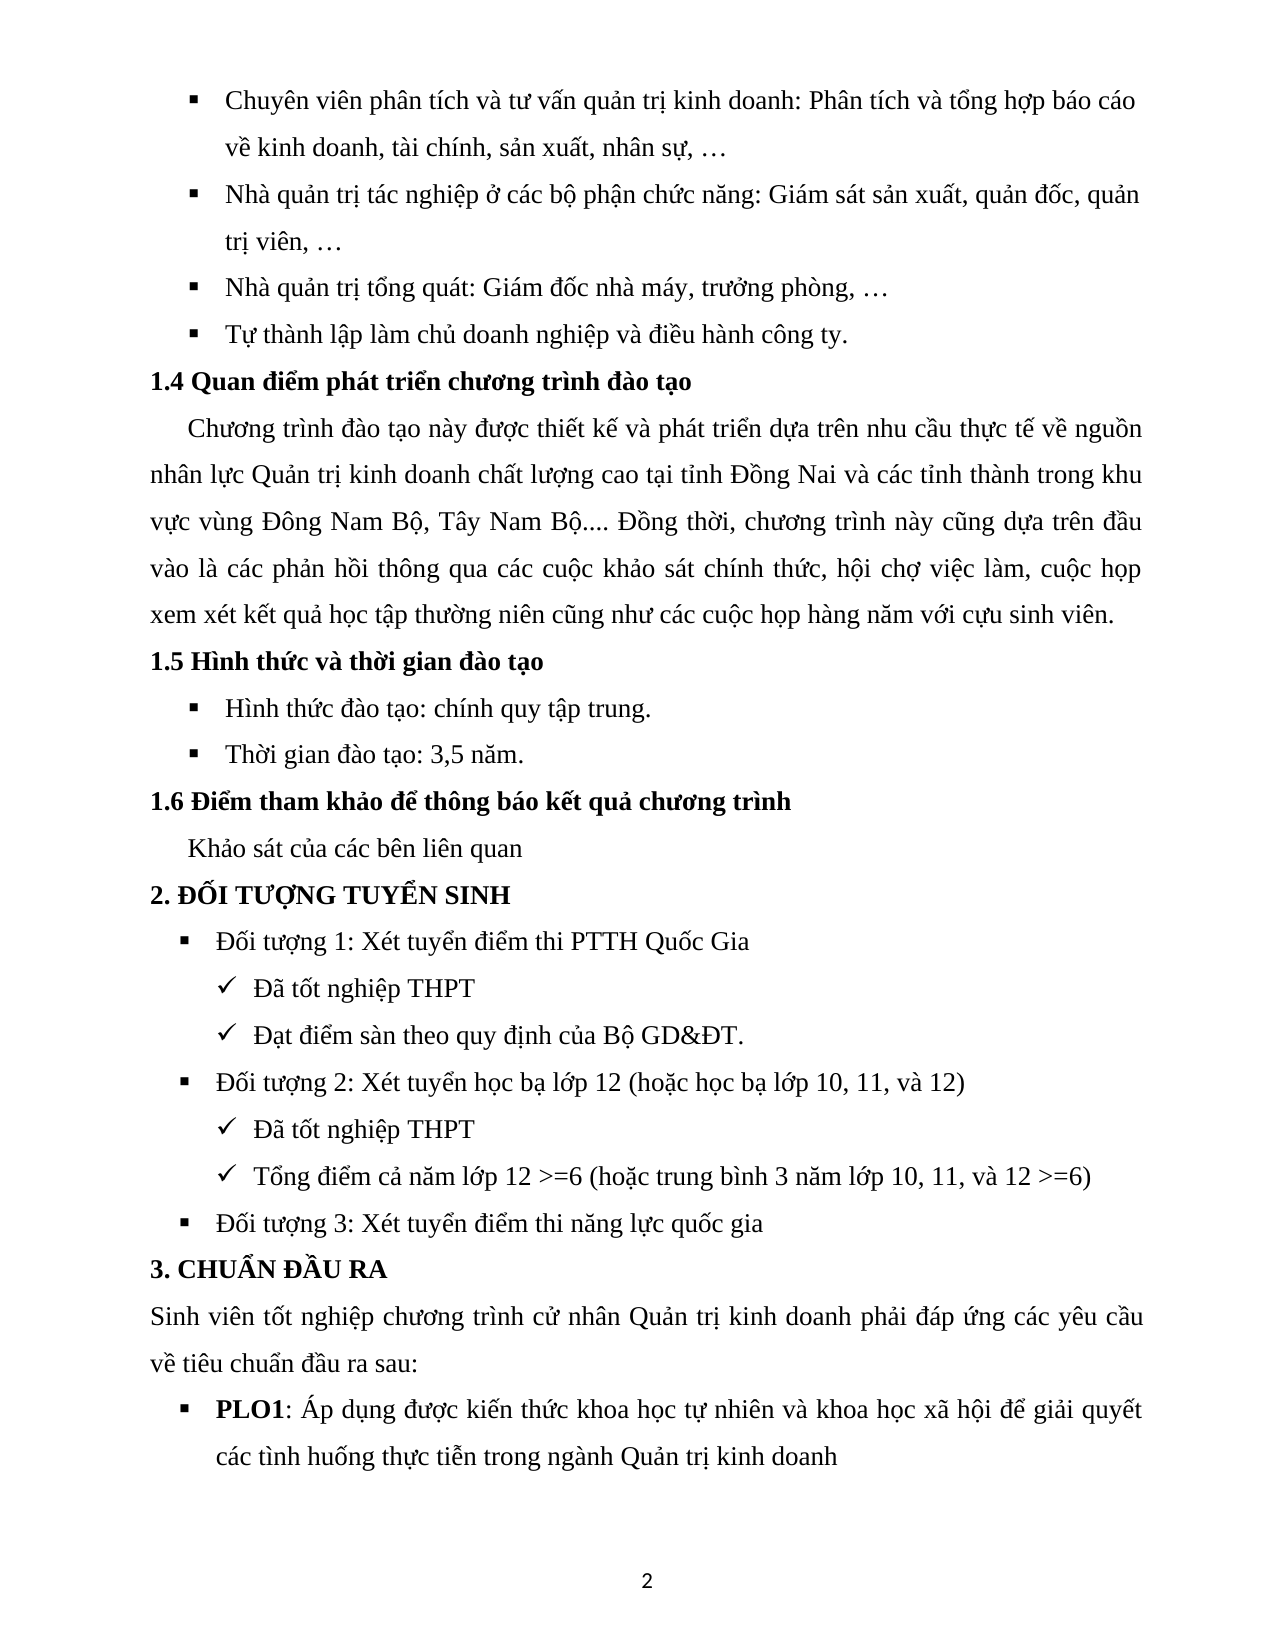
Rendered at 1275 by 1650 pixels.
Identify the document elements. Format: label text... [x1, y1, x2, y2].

text Sinh viên tốt nghiệp chương trình cử nhân Quản trị kinh doanh phải đáp ứng các yêu cầu về tiêu chuẩn đầu ra sau: [150, 1300, 1144, 1378]
text 1.6 Điểm tham khảo để thông báo kết quả chương trình [150, 785, 1144, 817]
text Chương trình đào tạo này được thiết kế và phát triển dựa trên nhu cầu thực tế về nguồn nhân lực Quản trị kinh doanh chất lượng cao tại tỉnh Đồng Nai và các tỉnh thành trong khu vực vùng Đông Nam Bộ, Tây Nam Bộ.... Đồng thời, chương trình này cũng dựa trên đầu vào là các phản hồi thông qua các cuộc khảo sát chính thức, hội chợ việc làm, cuộc họp xem xét kết quả học tập thường niên cũng như các cuộc họp hàng năm với cựu sinh viên. [150, 412, 1144, 629]
list Tổng điểm cả năm lớp 12 >=6 (hoặc trung bình 3 năm lớp 10, 11, và 12 >=6) [216, 1160, 1144, 1191]
list Đạt điểm sàn theo quy định của Bộ GD&ĐT. [216, 1019, 1144, 1050]
list Đối tượng 1: Xét tuyển điểm thi PTTH Quốc Gia [178, 925, 1144, 957]
list Đã tốt nghiệp THPT [216, 972, 1144, 1003]
list Đối tượng 2: Xét tuyển học bạ lớp 12 (hoặc học bạ lớp 10, 11, và 12) [178, 1066, 1144, 1097]
text 1.4 Quan điểm phát triển chương trình đào tạo [150, 365, 1144, 396]
list Nhà quản trị tổng quát: Giám đốc nhà máy, trưởng phòng, … [187, 271, 1144, 302]
text 3. CHUẨN ĐẦU RA [150, 1253, 1144, 1285]
list Hình thức đào tạo: chính quy tập trung. [187, 692, 1144, 723]
text 2. ĐỐI TƯỢNG TUYỂN SINH [150, 879, 1144, 910]
list Đã tốt nghiệp THPT [216, 1113, 1144, 1144]
list PLO1: Áp dụng được kiến thức khoa học tự nhiên và khoa học xã hội để giải quyết các tình huống thực tiễn trong ngành Quản trị kinh doanh [178, 1393, 1144, 1471]
list Tự thành lập làm chủ doanh nghiệp và điều hành công ty. [187, 318, 1144, 349]
list Nhà quản trị tác nghiệp ở các bộ phận chức năng: Giám sát sản xuất, quản đốc, quản trị viên, … [187, 178, 1144, 256]
text Khảo sát của các bên liên quan [150, 832, 1144, 863]
list Đối tượng 3: Xét tuyển điểm thi năng lực quốc gia [178, 1207, 1144, 1238]
text 1.5 Hình thức và thời gian đào tạo [150, 645, 1144, 676]
list Chuyên viên phân tích và tư vấn quản trị kinh doanh: Phân tích và tổng hợp báo cáo về kinh doanh, tài chính, sản xuất, nhân sự, … [187, 84, 1144, 162]
list Thời gian đào tạo: 3,5 năm. [187, 738, 1144, 770]
